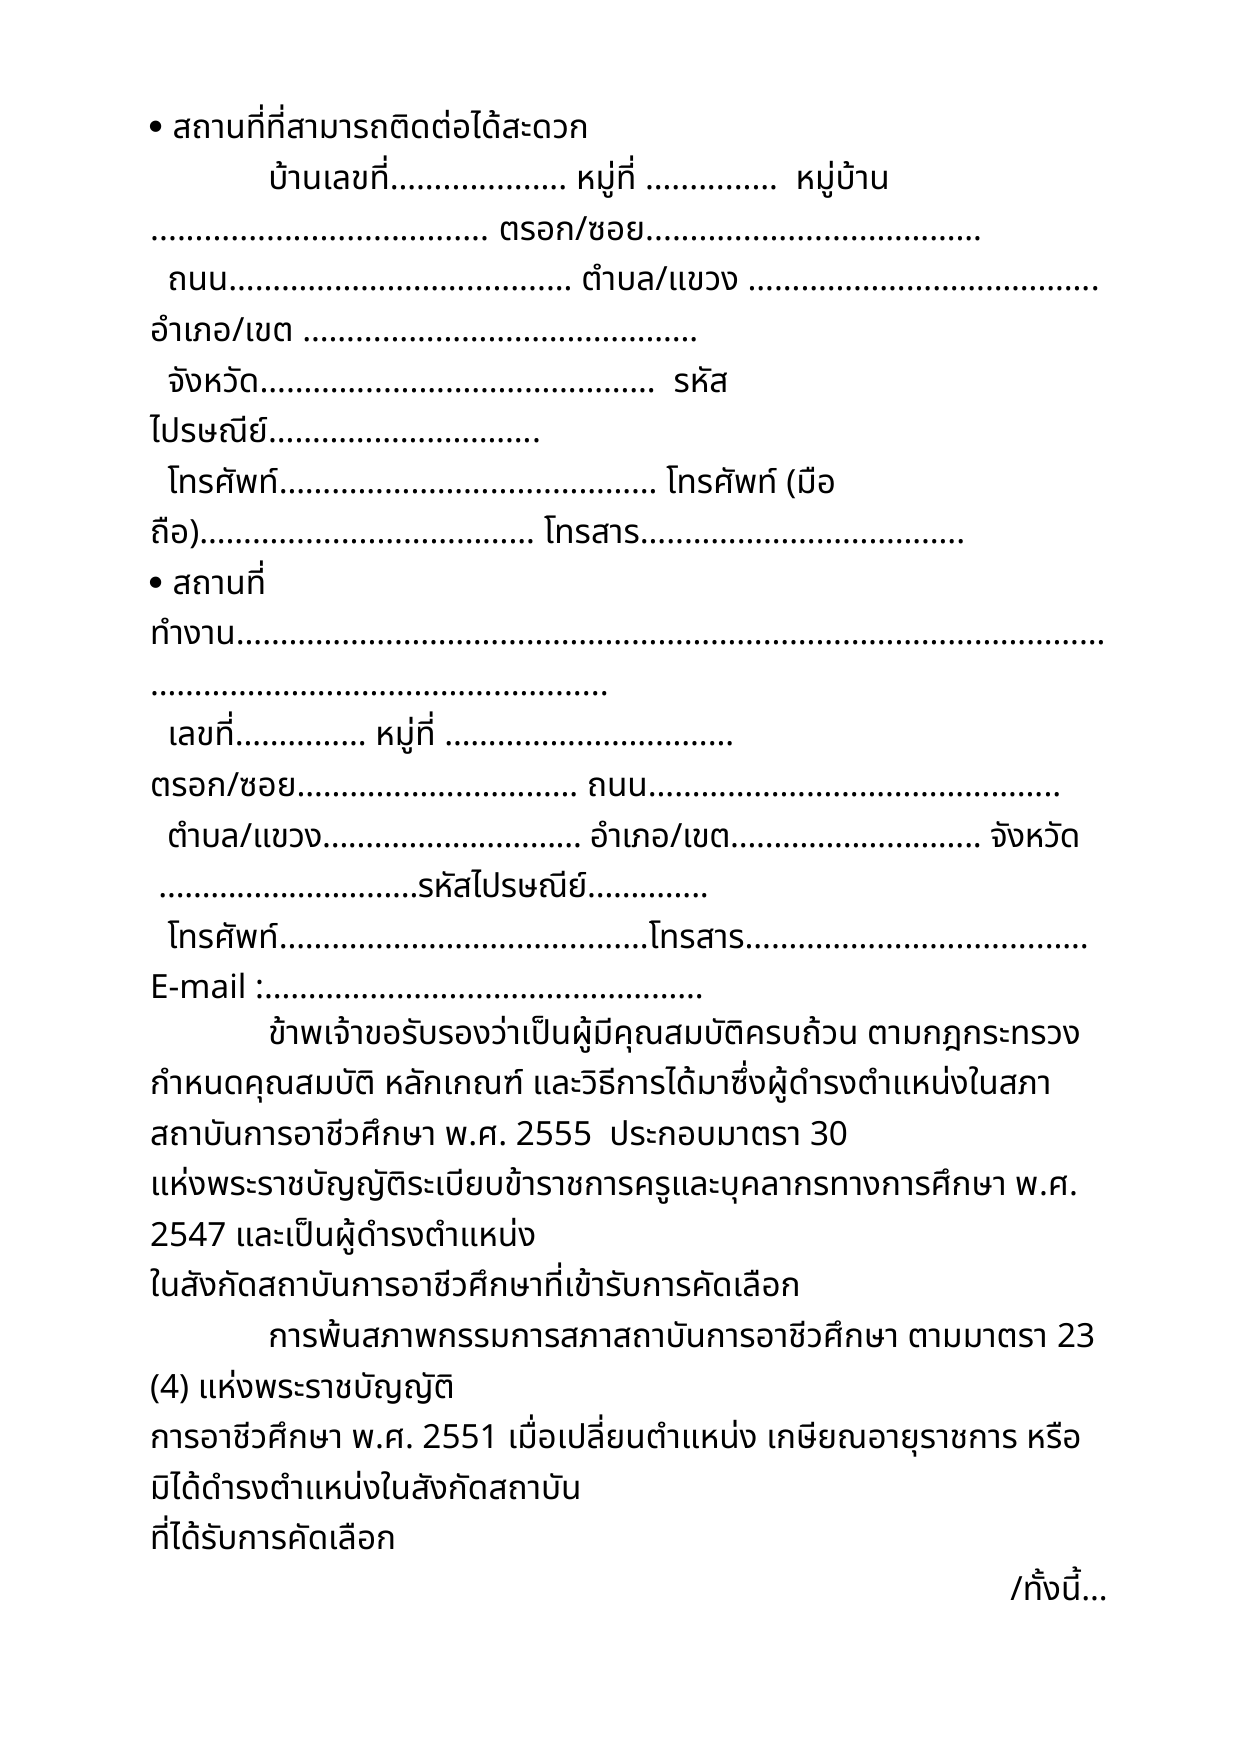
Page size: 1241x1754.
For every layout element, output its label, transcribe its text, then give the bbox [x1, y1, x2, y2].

text ถนน……………………….........… ตำบล/แขวง …………………………………. อำเภอ/เขต ……......…………………………… [150, 255, 1107, 356]
text ข้าพเจ้าขอรับรองว่าเป็นผู้มีคุณสมบัติครบถ้วน ตามกฎกระทรวงกำหนดคุณสมบัติ หลักเกณฑ์ และวิธีการได้มาซึ่งผู้ดำรงตำแหน่งในสภาสถาบันการอาชีวศึกษา พ.ศ. 2555 ประกอบมาตรา 30 แห่งพระราชบัญญัติระเบียบข้าราชการครูและบุคลากรทางการศึกษา พ.ศ. 2547 และเป็นผู้ดำรงตำแหน่ง ในสังกัดสถาบันการอาชีวศึกษาที่เข้ารับการคัดเลือก [150, 1009, 1107, 1312]
text /ทั้งนี้… [150, 1564, 1107, 1615]
text การพ้นสภาพกรรมการสภาสถาบันการอาชีวศึกษา ตามมาตรา 23 (4) แห่งพระราชบัญญัติ การอาชีวศึกษา พ.ศ. 2551 เมื่อเปลี่ยนตำแหน่ง เกษียณอายุราชการ หรือมิได้ดำรงตำแหน่งในสังกัดสถาบัน ที่ได้รับการคัดเลือก [150, 1312, 1107, 1564]
text สถานที่ทำงาน………………………………………………………………………………………………………………………….…......... [150, 559, 1107, 710]
text จังหวัด…………......……………………… รหัสไปรษณีย์…………………………. [150, 356, 1107, 458]
text เลขที่…………… หมู่ที่ …………………………… ตรอก/ซอย………………..………… ถนน……………………………………….. [150, 710, 1107, 811]
text ตำบล/แขวง………………………… อำเภอ/เขต……………………….. จังหวัด …………………………รหัสไปรษณีย์………….. [150, 811, 1107, 913]
text บ้านเลขที่……..........…. หมู่ที่ ….........… หมู่บ้าน ...................................... ตรอก/ซอย.......…................………… [150, 154, 1107, 255]
text โทรศัพท์……………………………......…โทรสาร……………………...........…. E-mail :………………….....…………………… [150, 913, 1107, 1009]
text โทรศัพท์…………………….......………… โทรศัพท์ (มือถือ)………..............…………… โทรสาร…..………………………….. [150, 458, 1107, 559]
text สถานที่ที่สามารถติดต่อได้สะดวก [150, 103, 1107, 154]
